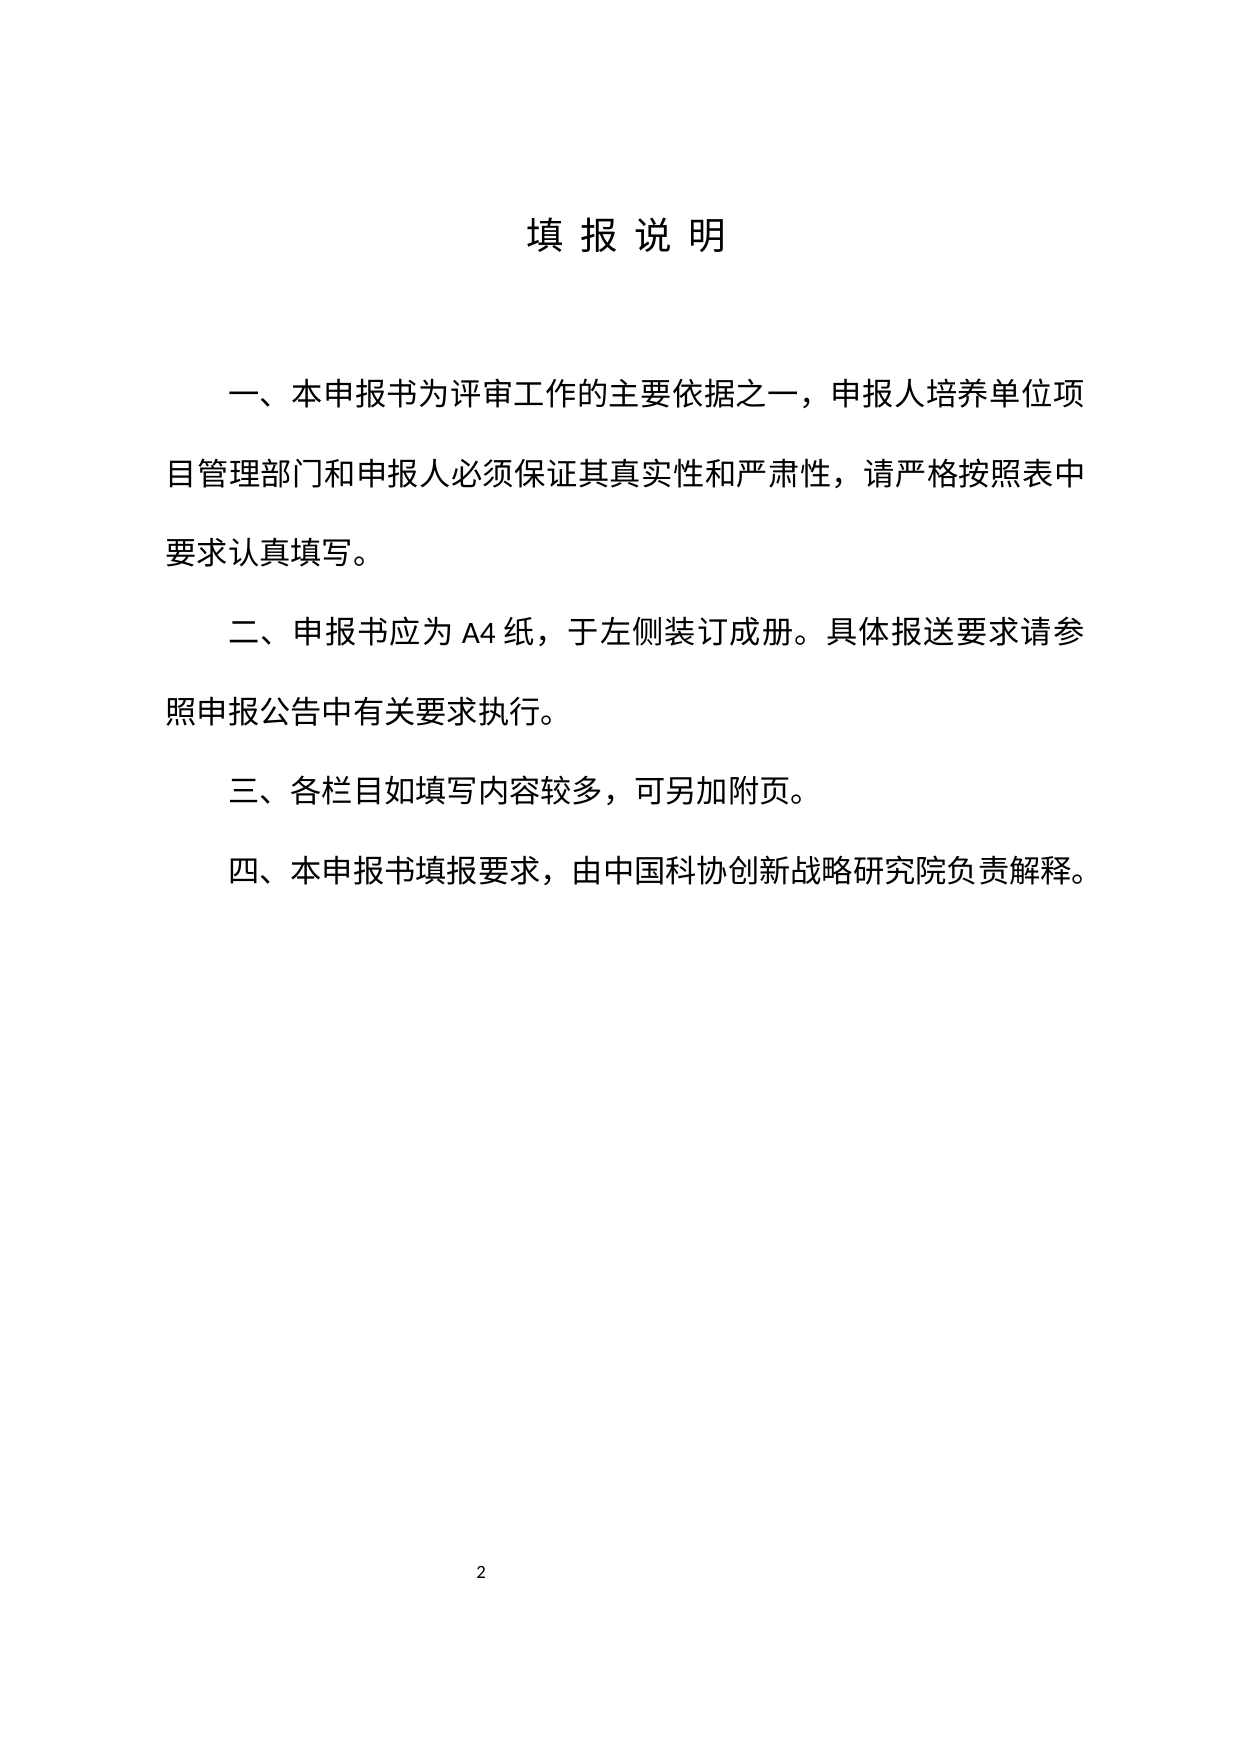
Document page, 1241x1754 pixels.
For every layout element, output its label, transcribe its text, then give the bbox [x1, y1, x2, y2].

text 二、申报书应为A4纸，于左侧装订成册。具体报送要求请参照申报公告中有关要求执行。 [165, 591, 1087, 749]
text 一、本申报书为评审工作的主要依据之一，申报人培养单位项目管理部门和申报人必须保证其真实性和严肃性，请严格按照表中要求认真填写。 [165, 352, 1087, 591]
text 填 报 说 明 [165, 194, 1087, 273]
text 三、各栏目如填写内容较多，可另加附页。 [165, 749, 1087, 829]
text 四、本申报书填报要求，由中国科协创新战略研究院负责解释。 [165, 829, 1087, 908]
